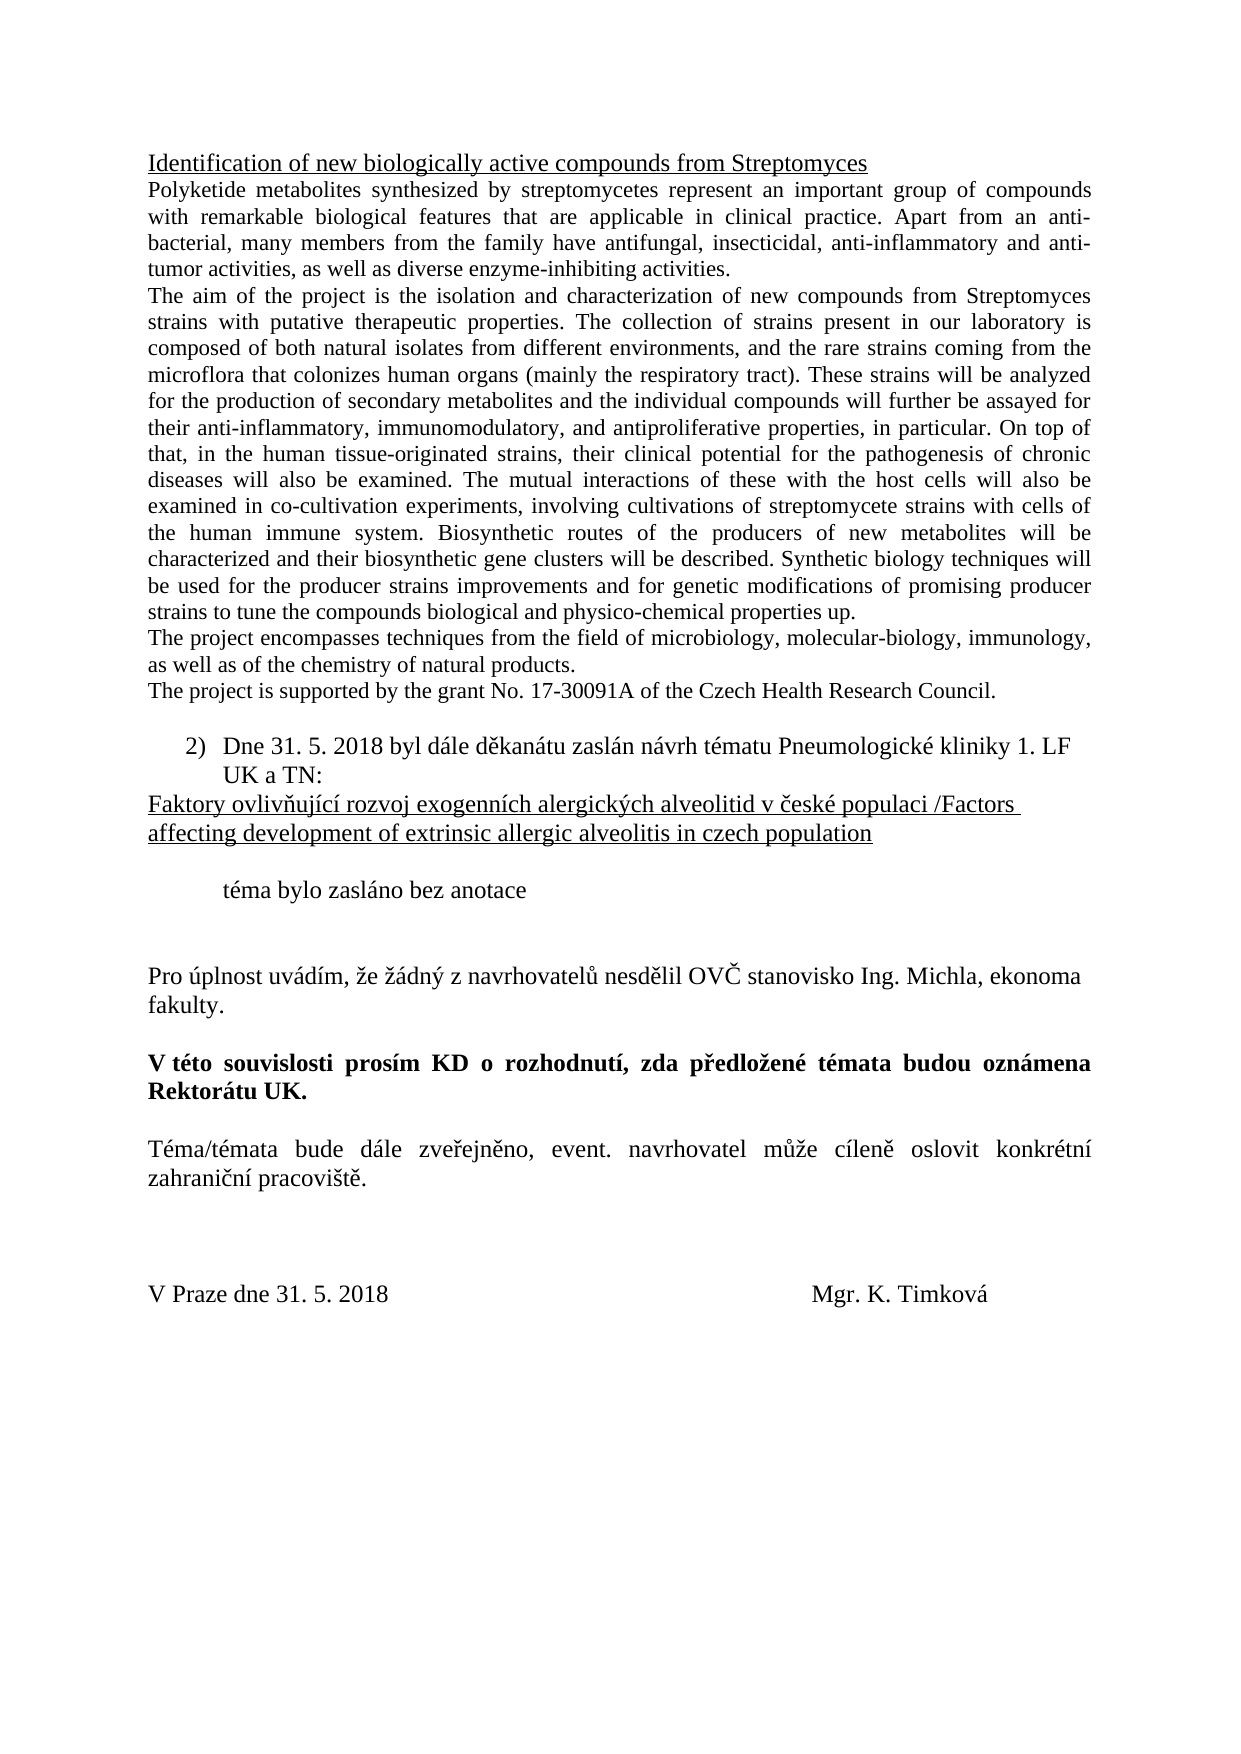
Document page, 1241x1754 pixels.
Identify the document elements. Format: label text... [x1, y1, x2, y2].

list téma bylo zasláno bez anotace [223, 875, 1093, 904]
text The aim of the project is the isolation and characterization of new compounds from Streptomyces strains with putative therapeutic properties. The collection of strains present in our laboratory is composed of both natural isolates from different environments, and the rare strains coming from the microflora that colonizes human organs (mainly the respiratory tract). These strains will be analyzed for the production of secondary metabolites and the individual compounds will further be assayed for their anti-inflammatory, immunomodulatory, and antiproliferative properties, in particular. On top of that, in the human tissue-originated strains, their clinical potential for the pathogenesis of chronic diseases will also be examined. The mutual interactions of these with the host cells will also be examined in co-cultivation experiments, involving cultivations of streptomycete strains with cells of the human immune system. Biosynthetic routes of the producers of new metabolites will be characterized and their biosynthetic gene clusters will be described. Synthetic biology techniques will be used for the producer strains improvements and for genetic modifications of promising producer strains to tune the compounds biological and physico-chemical properties up. [148, 282, 1093, 624]
text Identification of new biologically active compounds from Streptomyces [148, 148, 1093, 176]
text Polyketide metabolites synthesized by streptomycetes represent an important group of compounds with remarkable biological features that are applicable in clinical practice. Apart from an anti-bacterial, many members from the family have antifungal, insecticidal, anti-inflammatory and anti-tumor activities, as well as diverse enzyme-inhibiting activities. [148, 176, 1093, 282]
text The project encompasses techniques from the field of microbiology, molecular-biology, immunology, as well as of the chemistry of natural products. [148, 624, 1093, 677]
text V této souvislosti prosím KD o rozhodnutí, zda předložené témata budou oznámena Rektorátu UK. [148, 1048, 1093, 1105]
list Dne 31. 5. 2018 byl dále děkanátu zaslán návrh tématu Pneumologické kliniky 1. LF UK a TN: [185, 731, 1093, 789]
list Pro úplnost uvádím, že žádný z navrhovatelů nesdělil OVČ stanovisko Ing. Michla, ekonoma fakulty. [148, 961, 1093, 1019]
text V Praze dne 31. 5. 2018 Mgr. K. Timková [148, 1279, 1093, 1308]
list Faktory ovlivňující rozvoj exogenních alergických alveolitid v české populaci /Factors affecting development of extrinsic allergic alveolitis in czech population [148, 789, 1093, 846]
text The project is supported by the grant No. 17-30091A of the Czech Health Research Council. [148, 677, 1093, 703]
text Téma/témata bude dále zveřejněno, event. navrhovatel může cíleně oslovit konkrétní zahraniční pracoviště. [148, 1134, 1093, 1191]
